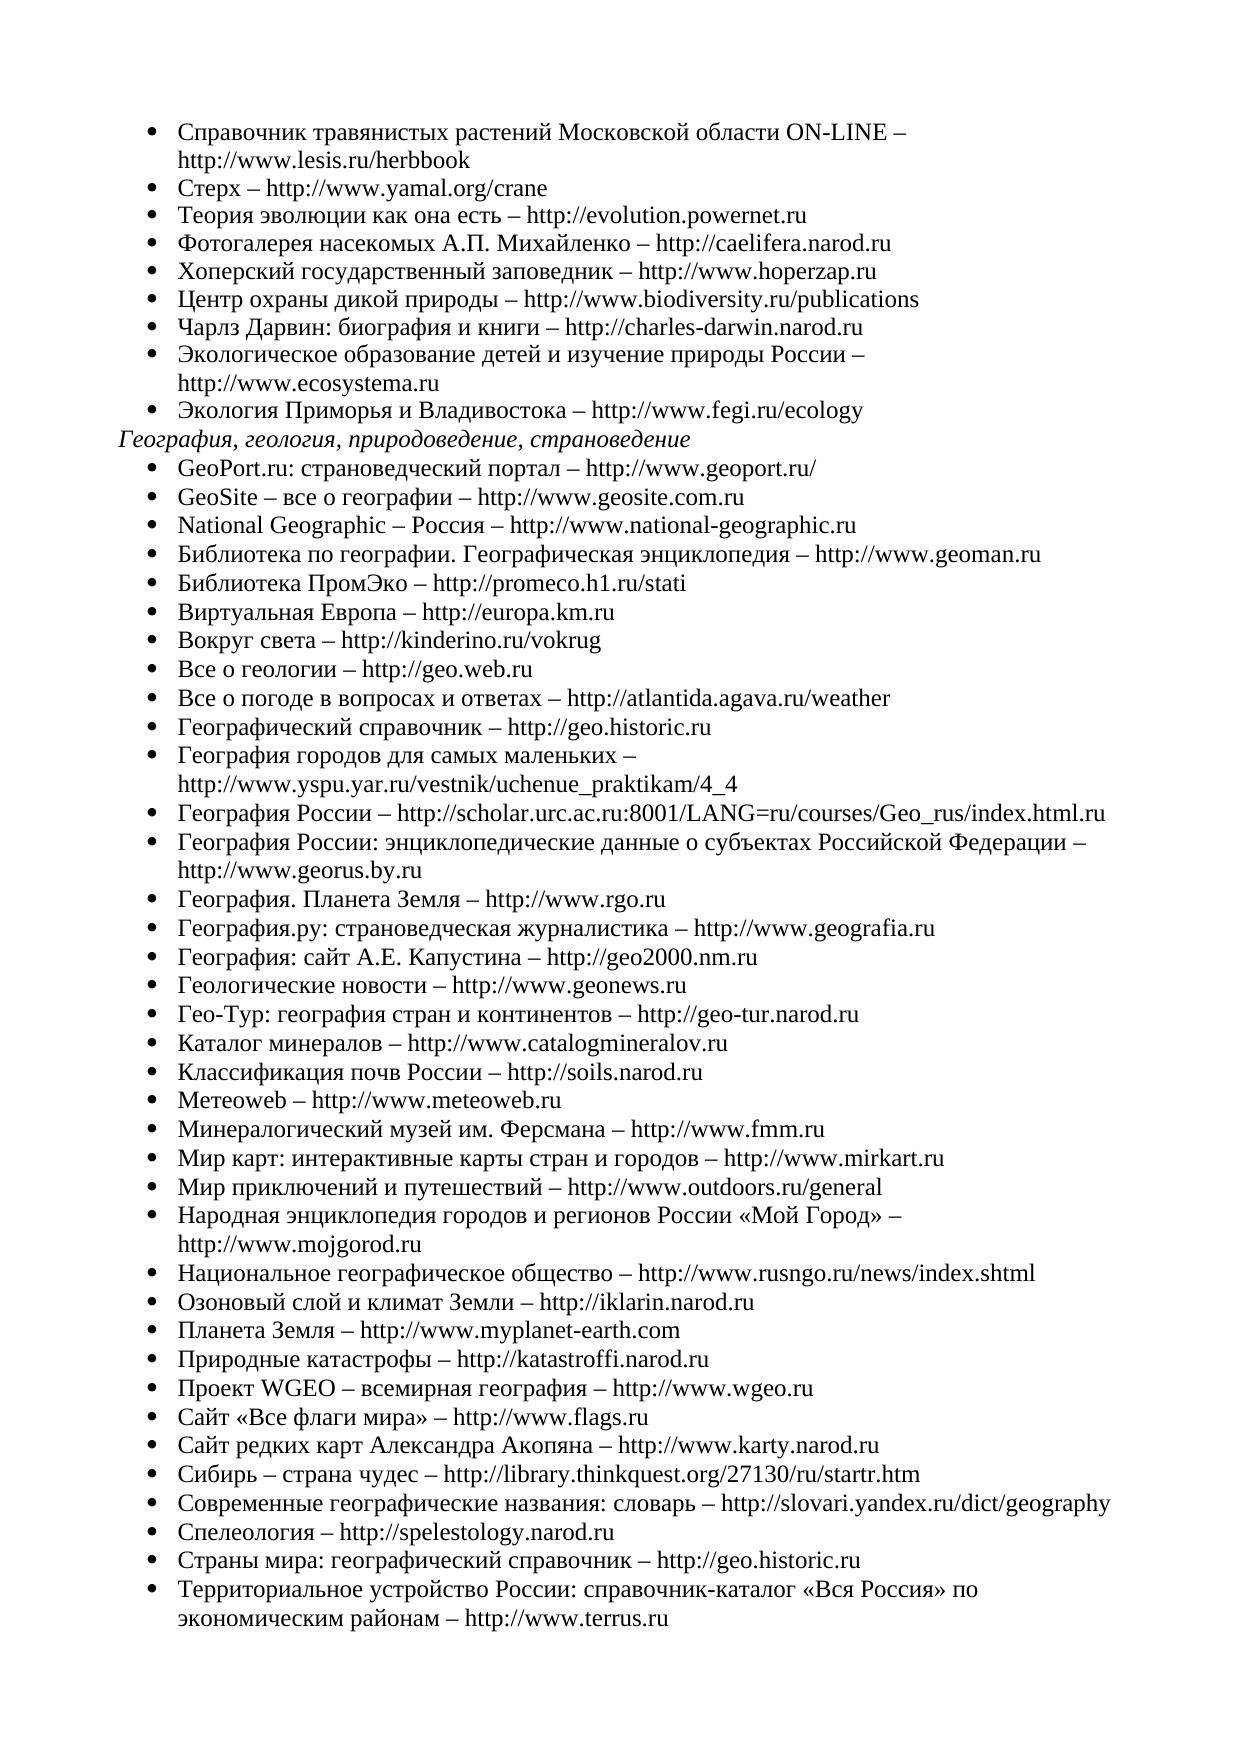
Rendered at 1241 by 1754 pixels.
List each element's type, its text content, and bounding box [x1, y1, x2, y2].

list Центр охраны дикой природы – http://www.biodiversity.ru/publications [148, 285, 1122, 313]
list National Geographic – Россия – http://www.national-geographic.ru [148, 511, 1122, 539]
text География, геология, природоведение, страноведение [118, 424, 1122, 453]
list География.ру: страноведческая журналистика – http://www.geografia.ru [148, 913, 1122, 942]
list Географический справочник – http://geo.historic.ru [148, 712, 1122, 741]
list GeoSite – все о географии – http://www.geosite.com.ru [148, 482, 1122, 511]
list Фотогалерея насекомых А.П. Михайленко – http://caelifera.narod.ru [148, 229, 1122, 257]
list Спелеология – http://spelestology.narod.ru [148, 1517, 1122, 1546]
list Национальное географическое общество – http://www.rusngo.ru/news/index.shtml [148, 1258, 1122, 1287]
list Экологическое образование детей и изучение природы России – http://www.ecosystema.ru [148, 341, 1122, 396]
list Современные географические названия: словарь – http://slovari.yandex.ru/dict/geography [148, 1488, 1122, 1517]
list Теория эволюции как она есть – http://evolution.powernet.ru [148, 202, 1122, 229]
list Гео-Тур: география стран и континентов – http://geo-tur.narod.ru [148, 999, 1122, 1028]
list География России – http://scholar.urc.ac.ru:8001/LANG=ru/courses/Geo_rus/index.html.ru [148, 798, 1122, 827]
list Библиотека по географии. Географическая энциклопедия – http://www.geoman.ru [148, 539, 1122, 568]
list География России: энциклопедические данные о субъектах Российской Федерации – http://www.georus.by.ru [148, 827, 1122, 884]
list Озоновый слой и климат Земли – http://iklarin.narod.ru [148, 1287, 1122, 1316]
list Природные катастрофы – http://katastroffi.narod.ru [148, 1344, 1122, 1373]
list Территориальное устройство России: справочник-каталог «Вся Россия» по экономическим районам – http://www.terrus.ru [148, 1574, 1122, 1632]
list Сайт «Все флаги мира» – http://www.flags.ru [148, 1402, 1122, 1431]
list Все о геологии – http://geo.web.ru [148, 654, 1122, 683]
list Экология Приморья и Владивостока – http://www.fegi.ru/ecology [148, 396, 1122, 424]
list Минералогический музей им. Ферсмана – http://www.fmm.ru [148, 1114, 1122, 1143]
list Вокруг света – http://kinderino.ru/vokrug [148, 626, 1122, 654]
list Сайт редких карт Александра Акопяна – http://www.karty.narod.ru [148, 1431, 1122, 1459]
list Метеоweb – http://www.meteoweb.ru [148, 1086, 1122, 1114]
list Классификация почв России – http://soils.narod.ru [148, 1057, 1122, 1086]
list Чарлз Дарвин: биография и книги – http://charles-darwin.narod.ru [148, 313, 1122, 341]
list Мир карт: интерактивные карты стран и городов – http://www.mirkart.ru [148, 1143, 1122, 1172]
list Стерх – http://www.yamal.org/crane [148, 174, 1122, 202]
list Мир приключений и путешествий – http://www.outdoors.ru/general [148, 1172, 1122, 1201]
list Сибирь – страна чудес – http://library.thinkquest.org/27130/ru/startr.htm [148, 1459, 1122, 1488]
list Библиотека ПромЭко – http://promeco.h1.ru/stati [148, 568, 1122, 597]
list Каталог минералов – http://www.catalogmineralov.ru [148, 1028, 1122, 1057]
list География: сайт А.Е. Капустина – http://geo2000.nm.ru [148, 942, 1122, 971]
list Хоперский государственный заповедник – http://www.hoperzap.ru [148, 257, 1122, 285]
list Виртуальная Европа – http://europa.km.ru [148, 597, 1122, 626]
list География городов для самых маленьких – http://www.yspu.yar.ru/vestnik/uchenue_praktikam/4_4 [148, 741, 1122, 798]
list Страны мира: географический справочник – http://geo.historic.ru [148, 1546, 1122, 1574]
list GeoPort.ru: страноведческий портал – http://www.geoport.ru/ [148, 453, 1122, 482]
list Все о погоде в вопросах и ответах – http://atlantida.agava.ru/weather [148, 683, 1122, 712]
list Справочник травянистых растений Московской области ON-LINE – http://www.lesis.ru/herbbook [148, 118, 1122, 174]
list География. Планета Земля – http://www.rgo.ru [148, 884, 1122, 913]
list Народная энциклопедия городов и регионов России «Мой Город» – http://www.mojgorod.ru [148, 1201, 1122, 1258]
list Проект WGEO – всемирная география – http://www.wgeo.ru [148, 1373, 1122, 1402]
list Геологические новости – http://www.geonews.ru [148, 971, 1122, 999]
list Планета Земля – http://www.myplanet-earth.com [148, 1316, 1122, 1344]
